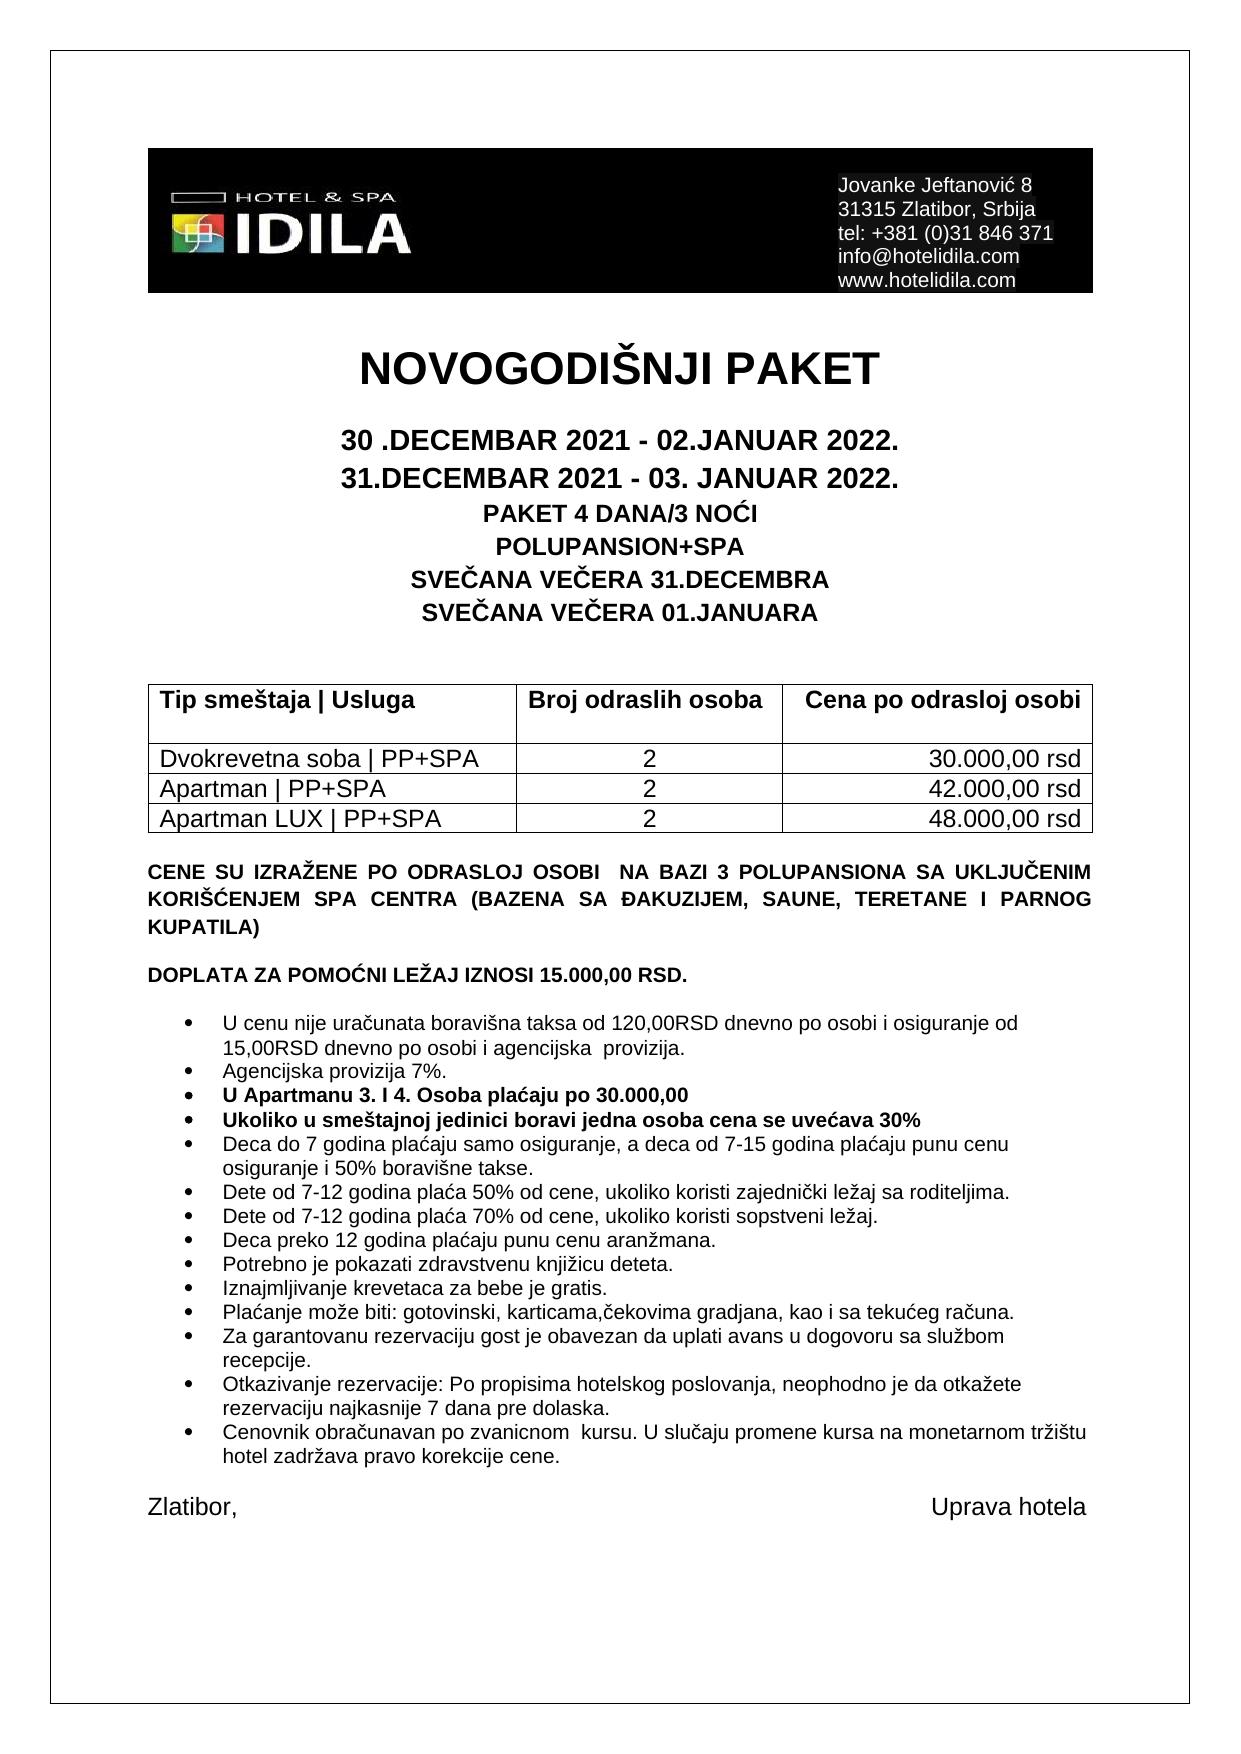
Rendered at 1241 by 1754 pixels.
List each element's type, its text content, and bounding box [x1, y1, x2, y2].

list Potrebno je pokazati zdravstvenu knjižicu deteta. [185, 1252, 1093, 1276]
table_cell Apartman LUX | PP+SPA [149, 804, 516, 832]
table_cell 2 [517, 744, 782, 773]
list Dete od 7-12 godina plaća 70% od cene, ukoliko koristi sopstveni ležaj. [185, 1203, 1093, 1228]
list Agencijska provizija 7%. [185, 1059, 1093, 1083]
table_header Cena po odrasloj osobi [783, 685, 1092, 743]
text Zlatibor, Uprava hotela [147, 1492, 1093, 1521]
table_header Tip smeštaja | Usluga [149, 685, 516, 743]
picture [159, 148, 419, 290]
list U cenu nije uračunata boravišna taksa od 120,00RSD dnevno po osobi i osiguranje od 15,00RSD dnevno po osobi i agencijska provizija. [185, 1011, 1093, 1059]
text CENE SU IZRAŽENE PO ODRASLOJ OSOBI NA BAZI 3 POLUPANSIONA SA UKLJUČENIM KORIŠĆENJEM SPA CENTRA (BAZENA SA ĐAKUZIJEM, SAUNE, TERETANE I PARNOG KUPATILA) [147, 859, 1093, 938]
table_cell Apartman | PP+SPA [149, 774, 516, 802]
list Deca do 7 godina plaćaju samo osiguranje, a deca od 7-15 godina plaćaju punu cenu osiguranje i 50% boravišne takse. [185, 1131, 1093, 1179]
list Otkazivanje rezervacije: Po propisima hotelskog poslovanja, neophodno je da otkažete rezervaciju najkasnije 7 dana pre dolaska. [185, 1372, 1093, 1420]
list Plaćanje može biti: gotovinski, karticama,čekovima gradjana, kao i sa tekućeg računa. [185, 1300, 1093, 1324]
table_header Broj odraslih osoba [517, 685, 782, 743]
table_cell 42.000,00 rsd [783, 774, 1092, 802]
table_header [430, 149, 826, 292]
list Iznajmljivanje krevetaca za bebe je gratis. [185, 1276, 1093, 1300]
table_cell 30.000,00 rsd [783, 744, 1092, 773]
text 30 .DECEMBAR 2021 - 02.JANUAR 2022. 31.DECEMBAR 2021 - 03. JANUAR 2022. PAKET 4 DANA/3 NOĆI POLUPANSION+SPA SVEČANA VEČERA 31.DECEMBRA SVEČANA VEČERA 01.JANUARA [147, 423, 1093, 659]
list Dete od 7-12 godina plaća 50% od cene, ukoliko koristi zajednički ležaj sa roditeljima. [185, 1179, 1093, 1203]
list Za garantovanu rezervaciju gost je obavezan da uplati avans u dogovoru sa službom recepcije. [185, 1324, 1093, 1372]
table_cell 48.000,00 rsd [783, 804, 1092, 832]
table_cell 2 [517, 774, 782, 802]
list U Apartmanu 3. I 4. Osoba plaćaju po 30.000,00 [185, 1083, 1093, 1107]
list Ukoliko u smeštajnoj jedinici boravi jedna osoba cena se uvećava 30% [185, 1107, 1093, 1131]
text DOPLATA ZA POMOĆNI LEŽAJ IZNOSI 15.000,00 RSD. [147, 963, 1093, 987]
text NOVOGODIŠNJI PAKET [147, 342, 1093, 394]
table_cell Dvokrevetna soba | PP+SPA [149, 744, 516, 773]
list Cenovnik obračunavan po zvanicnom kursu. U slučaju promene kursa na monetarnom tržištu hotel zadržava pravo korekcije cene. [185, 1420, 1093, 1468]
table_header Jovanke Jeftanović 8 31315 Zlatibor, Srbija tel: +381 (0)31 846 371 info@hotelidila.com www.hotelidila.com [827, 149, 1092, 292]
table_header [149, 149, 429, 292]
list Deca preko 12 godina plaćaju punu cenu aranžmana. [185, 1228, 1093, 1252]
table_cell 2 [517, 804, 782, 832]
